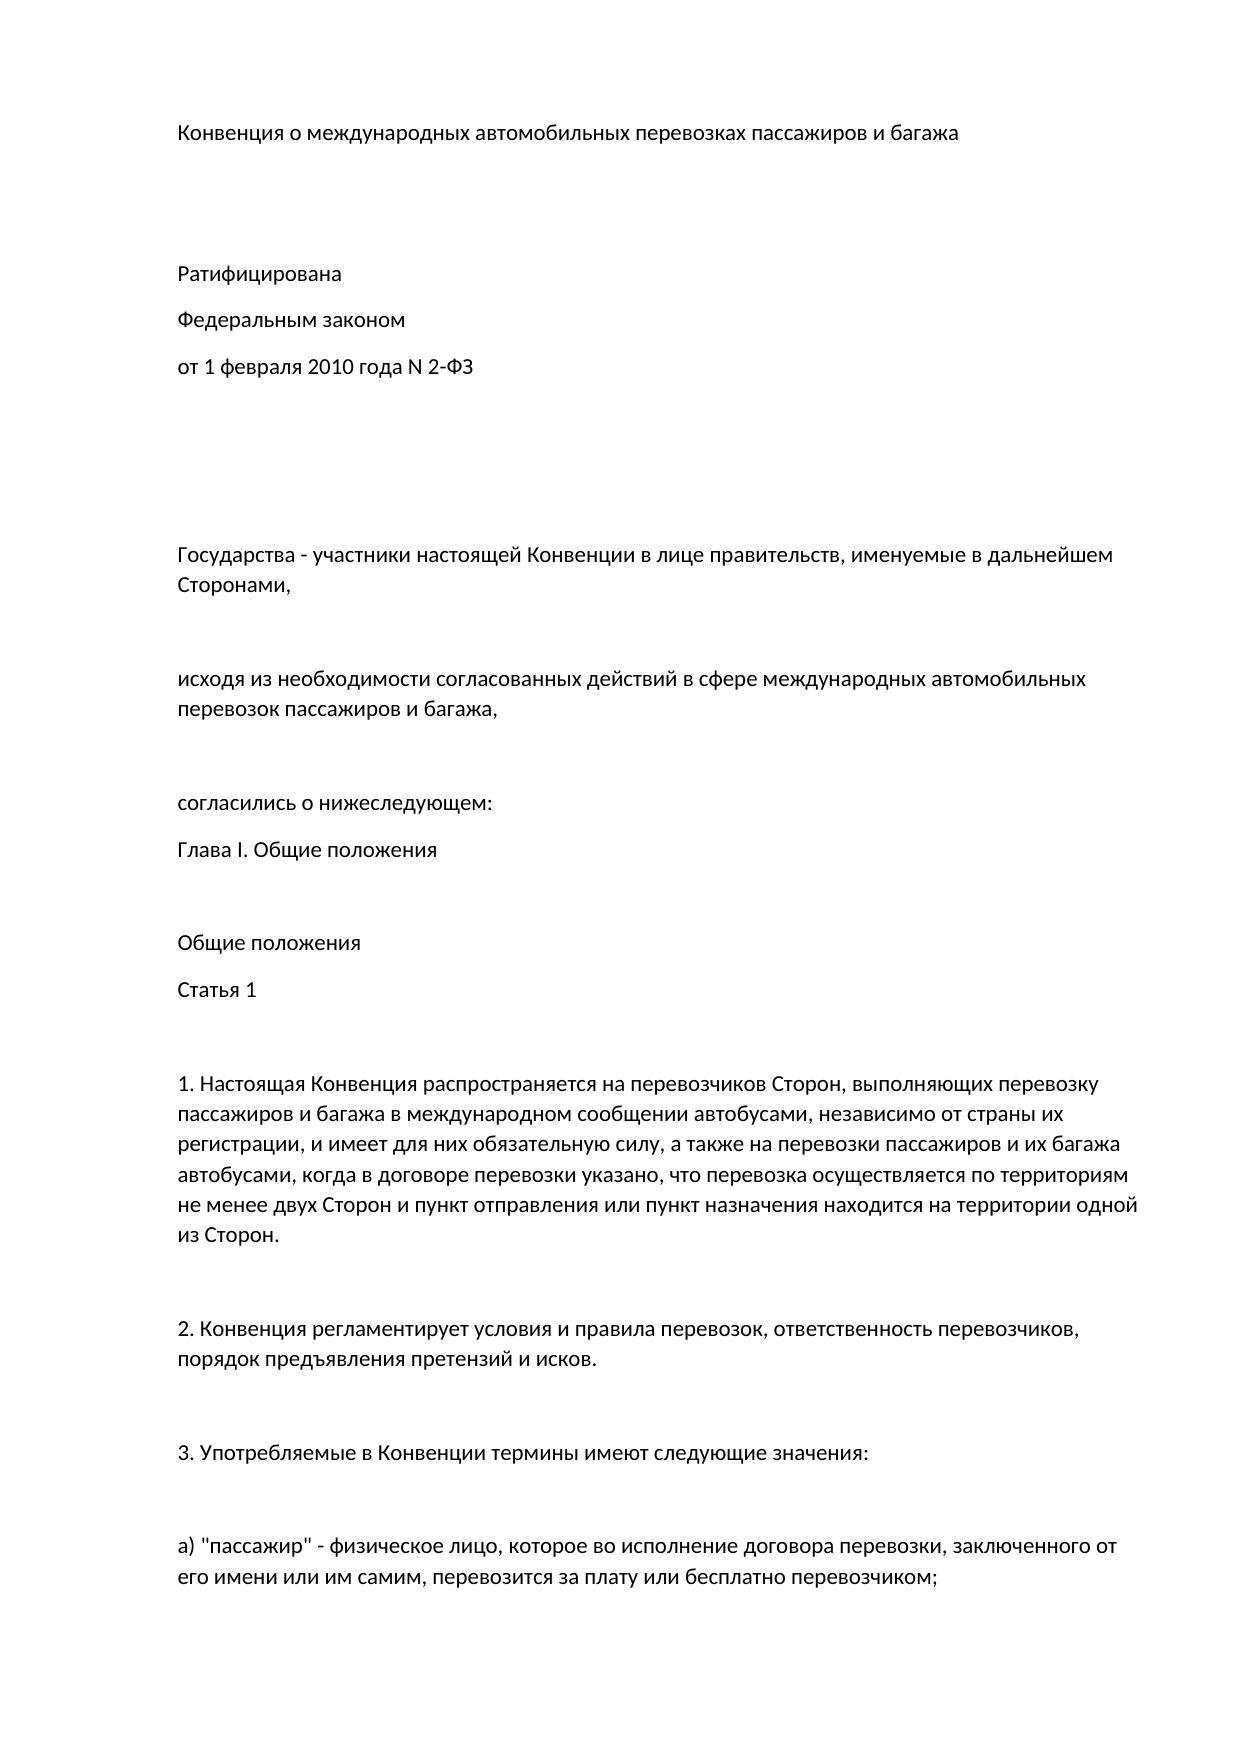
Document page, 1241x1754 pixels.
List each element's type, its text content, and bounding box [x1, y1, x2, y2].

text Статья 1 [177, 975, 1152, 1003]
text исходя из необходимости согласованных действий в сфере международных автомобильных перевозок пассажиров и багажа, [177, 664, 1152, 722]
text Общие положения [177, 928, 1152, 957]
text Федеральным законом [177, 306, 1152, 334]
text 3. Употребляемые в Конвенции термины имеют следующие значения: [177, 1438, 1152, 1466]
text согласились о нижеследующем: [177, 788, 1152, 816]
text а) "пассажир" - физическое лицо, которое во исполнение договора перевозки, заключенного от его имени или им самим, перевозится за плату или бесплатно перевозчиком; [177, 1532, 1152, 1590]
text Государства - участники настоящей Конвенции в лице правительств, именуемые в дальнейшем Сторонами, [177, 540, 1152, 598]
text 2. Конвенция регламентирует условия и правила перевозок, ответственность перевозчиков, порядок предъявления претензий и исков. [177, 1314, 1152, 1372]
text Глава I. Общие положения [177, 835, 1152, 863]
text Конвенция о международных автомобильных перевозках пассажиров и багажа [177, 118, 1152, 146]
text от 1 февраля 2010 года N 2-ФЗ [177, 352, 1152, 381]
text Ратифицирована [177, 259, 1152, 287]
text 1. Настоящая Конвенция распространяется на перевозчиков Сторон, выполняющих перевозку пассажиров и багажа в международном сообщении автобусами, независимо от страны их регистрации, и имеет для них обязательную силу, а также на перевозки пассажиров и их багажа автобусами, когда в договоре перевозки указано, что перевозка осуществляется по территориям не менее двух Сторон и пункт отправления или пункт назначения находится на территории одной из Сторон. [177, 1069, 1152, 1248]
